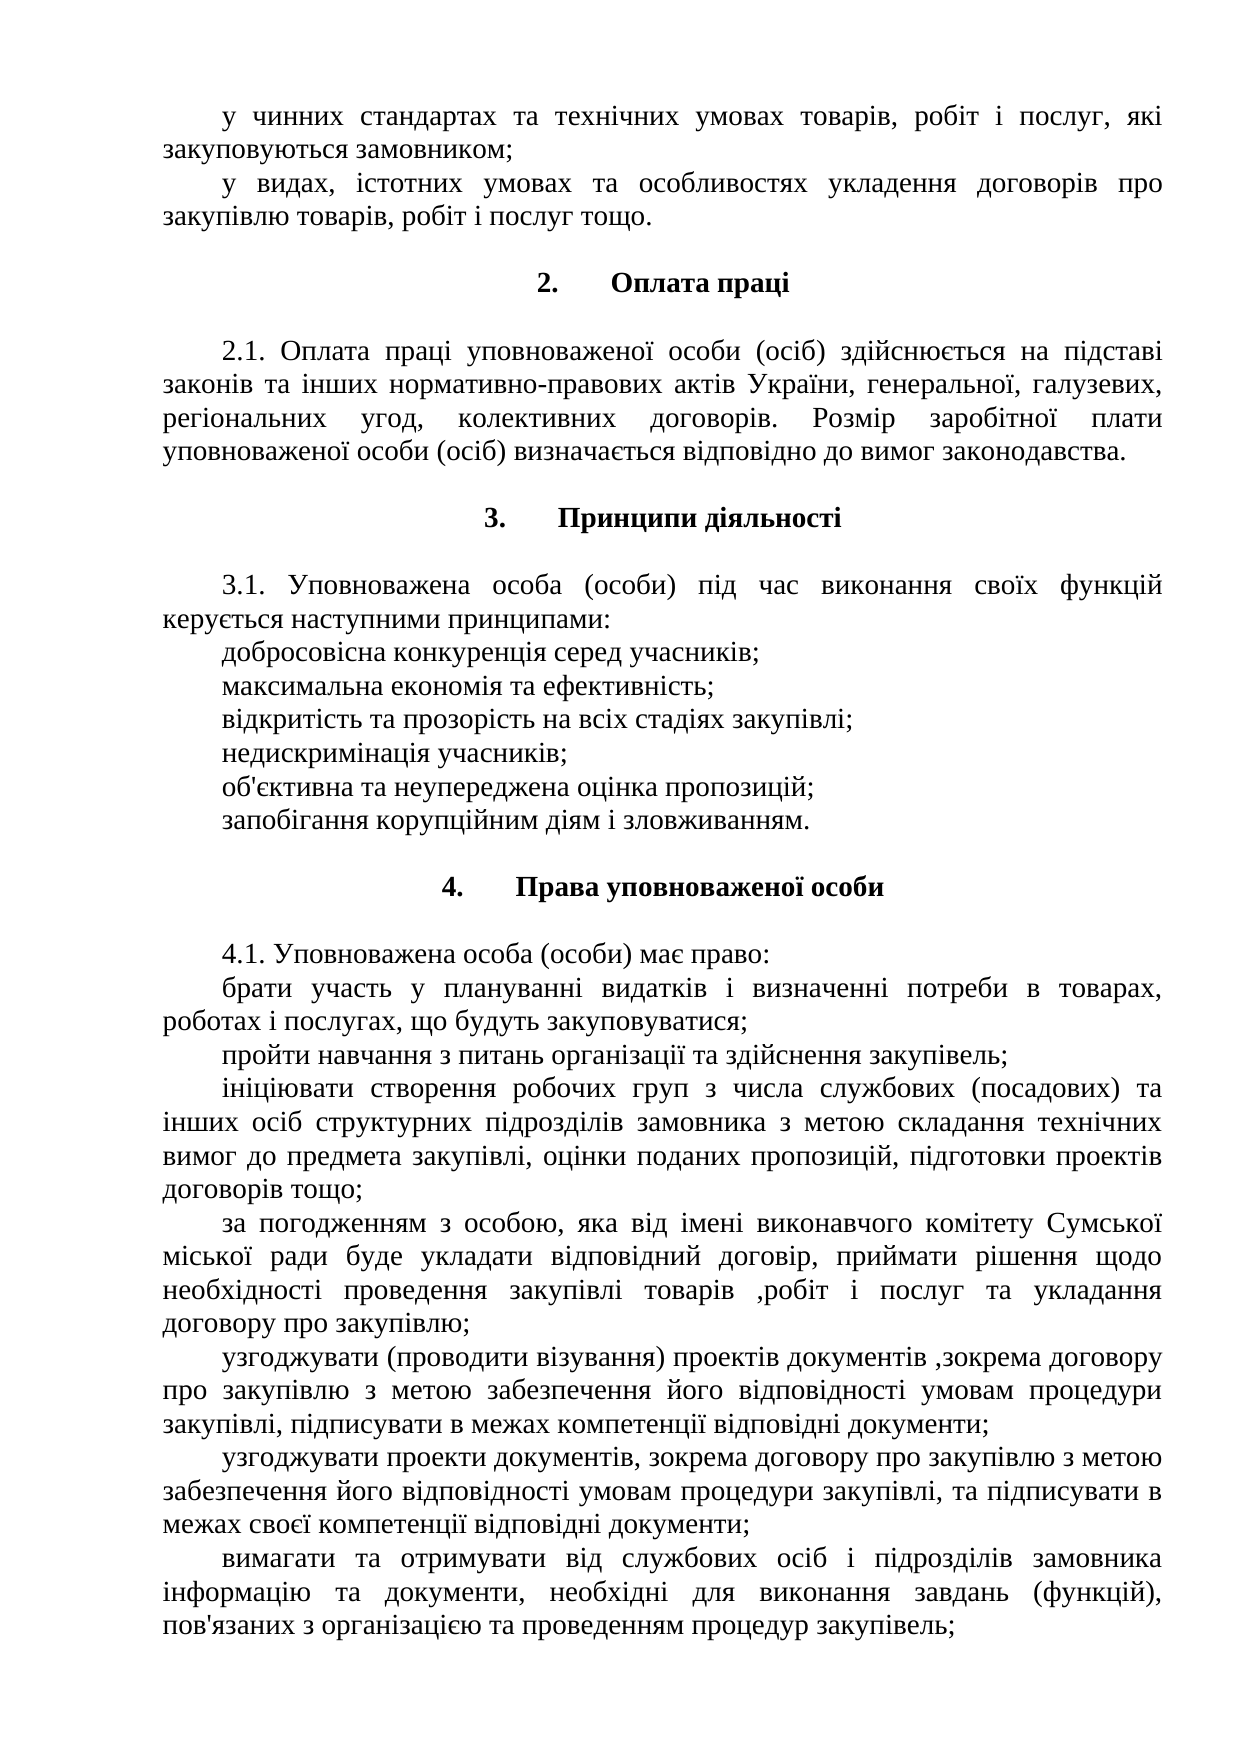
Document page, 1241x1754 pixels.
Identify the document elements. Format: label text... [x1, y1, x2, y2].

text 2.1. Оплата праці уповноваженої особи (осіб) здійснюється на підставі законів та інших нормативно-правових актів України, генеральної, галузевих, регіональних угод, колективних договорів. Розмір заробітної плати уповноваженої особи (осіб) визначається відповідно до вимог законодавства. [162, 333, 1163, 467]
text вимагати та отримувати від службових осіб і підрозділів замовника інформацію та документи, необхідні для виконання завдань (функцій), пов'язаних з організацією та проведенням процедур закупівель; [162, 1540, 1163, 1641]
list Права уповноваженої особи [162, 869, 1163, 903]
text запобігання корупційним діям і зловживанням. [162, 802, 1163, 836]
text узгоджувати проекти документів, зокрема договору про закупівлю з метою забезпечення його відповідності умовам процедури закупівлі, та підписувати в межах своєї компетенції відповідні документи; [162, 1439, 1163, 1540]
text максимальна економія та ефективність; [162, 668, 1163, 702]
text за погодженням з особою, яка від імені виконавчого комітету Сумської міської ради буде укладати відповідний договір, приймати рішення щодо необхідності проведення закупівлі товарів ,робіт і послуг та укладання договору про закупівлю; [162, 1205, 1163, 1339]
text у видах, істотних умовах та особливостях укладення договорів про закупівлю товарів, робіт і послуг тощо. [162, 165, 1163, 232]
text 4.1. Уповноважена особа (особи) має право: [162, 936, 1163, 970]
list Оплата праці [162, 266, 1163, 299]
text добросовісна конкуренція серед учасників; [162, 634, 1163, 668]
text недискримінація учасників; [162, 735, 1163, 769]
text об'єктивна та неупереджена оцінка пропозицій; [162, 769, 1163, 802]
text 3.1. Уповноважена особа (особи) під час виконання своїх функцій керується наступними принципами: [162, 567, 1163, 634]
text пройти навчання з питань організації та здійснення закупівель; [162, 1037, 1163, 1071]
text узгоджувати (проводити візування) проектів документів ,зокрема договору про закупівлю з метою забезпечення його відповідності умовам процедури закупівлі, підписувати в межах компетенції відповідні документи; [162, 1339, 1163, 1439]
text брати участь у плануванні видатків і визначенні потреби в товарах, роботах і послугах, що будуть закуповуватися; [162, 970, 1163, 1037]
text ініціювати створення робочих груп з числа службових (посадових) та інших осіб структурних підрозділів замовника з метою складання технічних вимог до предмета закупівлі, оцінки поданих пропозицій, підготовки проектів договорів тощо; [162, 1071, 1163, 1205]
list Принципи діяльності [162, 500, 1163, 534]
text у чинних стандартах та технічних умовах товарів, робіт і послуг, які закуповуються замовником; [162, 98, 1163, 165]
text відкритість та прозорість на всіх стадіях закупівлі; [162, 702, 1163, 735]
